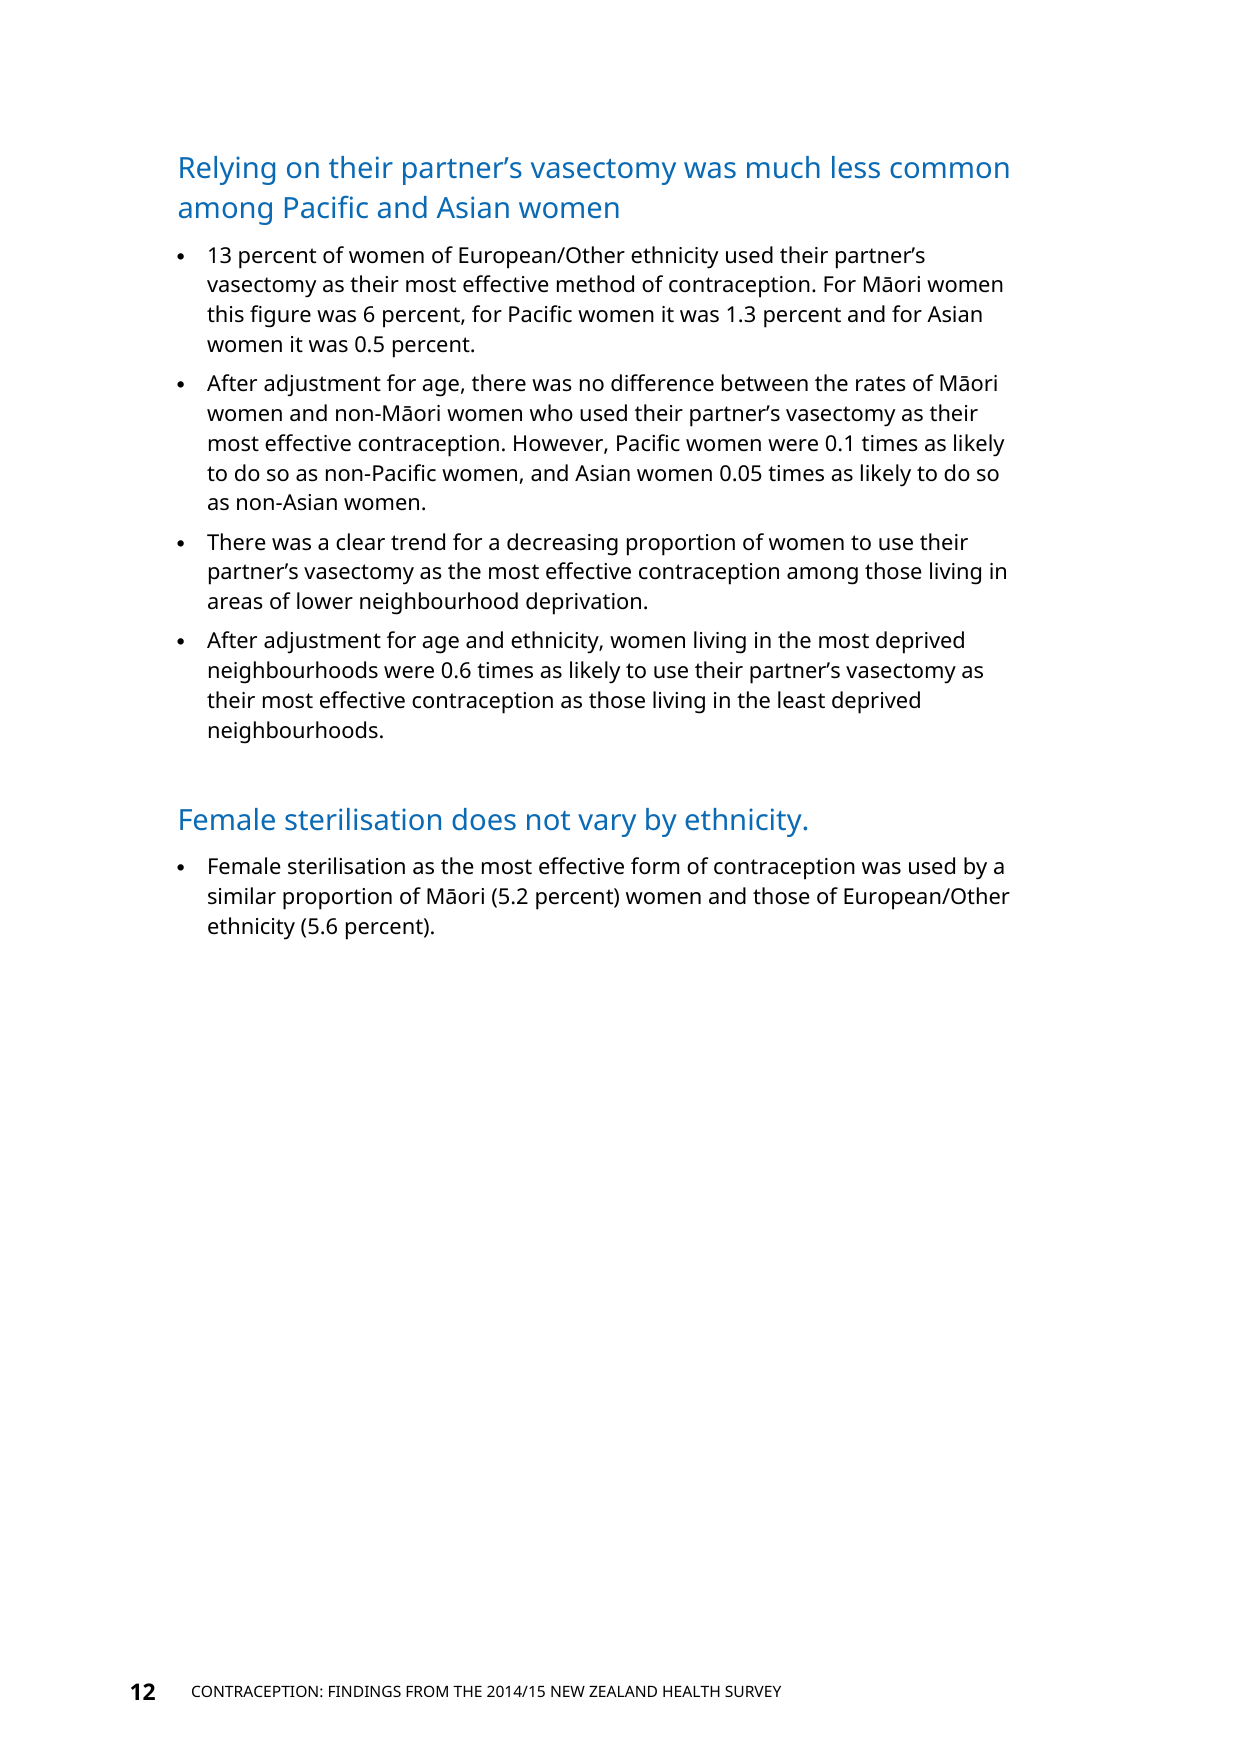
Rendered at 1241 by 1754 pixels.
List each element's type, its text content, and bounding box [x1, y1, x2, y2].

text After adjustment for age, there was no difference between the rates of Māori women and non-Māori women who used their partner’s vasectomy as their most effective contraception. However, Pacific women were 0.1 times as likely to do so as non-Pacific women, and Asian women 0.05 times as likely to do so as non-Asian women. [177, 368, 1019, 517]
text There was a clear trend for a decreasing proportion of women to use their partner’s vasectomy as the most effective contraception among those living in areas of lower neighbourhood deprivation. [177, 526, 1019, 616]
text Female sterilisation as the most effective form of contraception was used by a similar proportion of Māori (5.2 percent) women and those of European/Other ethnicity (5.6 percent). [177, 851, 1019, 941]
subtitle Relying on their partner’s vasectomy was much less common among Pacific and Asian women [177, 148, 1019, 227]
text 13 percent of women of European/Other ethnicity used their partner’s vasectomy as their most effective method of contraception. For Māori women this figure was 6 percent, for Pacific women it was 1.3 percent and for Asian women it was 0.5 percent. [177, 239, 1019, 359]
subtitle Female sterilisation does not vary by ethnicity. [177, 799, 1019, 839]
text After adjustment for age and ethnicity, women living in the most deprived neighbourhoods were 0.6 times as likely to use their partner’s vasectomy as their most effective contraception as those living in the least deprived neighbourhoods. [177, 625, 1019, 744]
